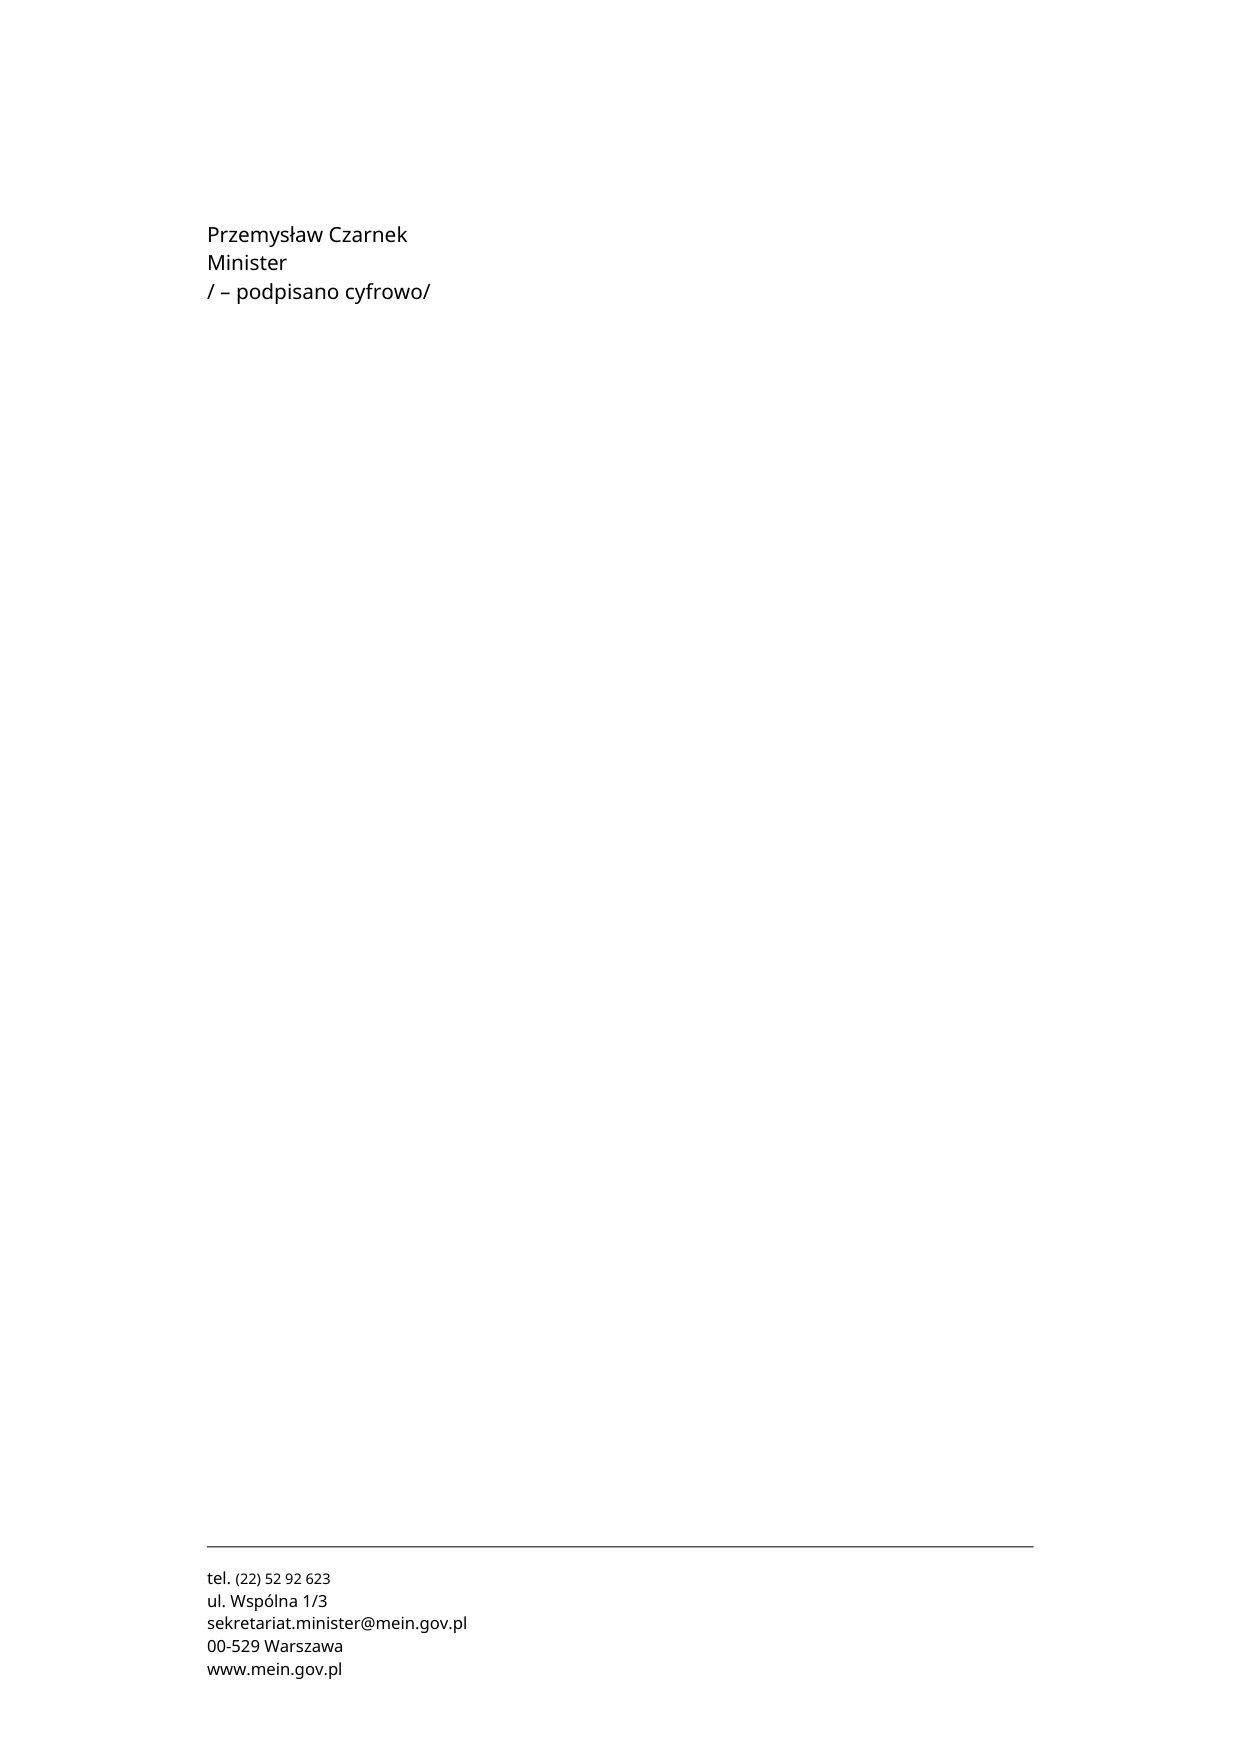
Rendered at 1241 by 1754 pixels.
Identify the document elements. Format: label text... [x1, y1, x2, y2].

text Minister / – podpisano cyfrowo/ [207, 248, 1033, 305]
text Przemysław Czarnek [207, 220, 1033, 248]
